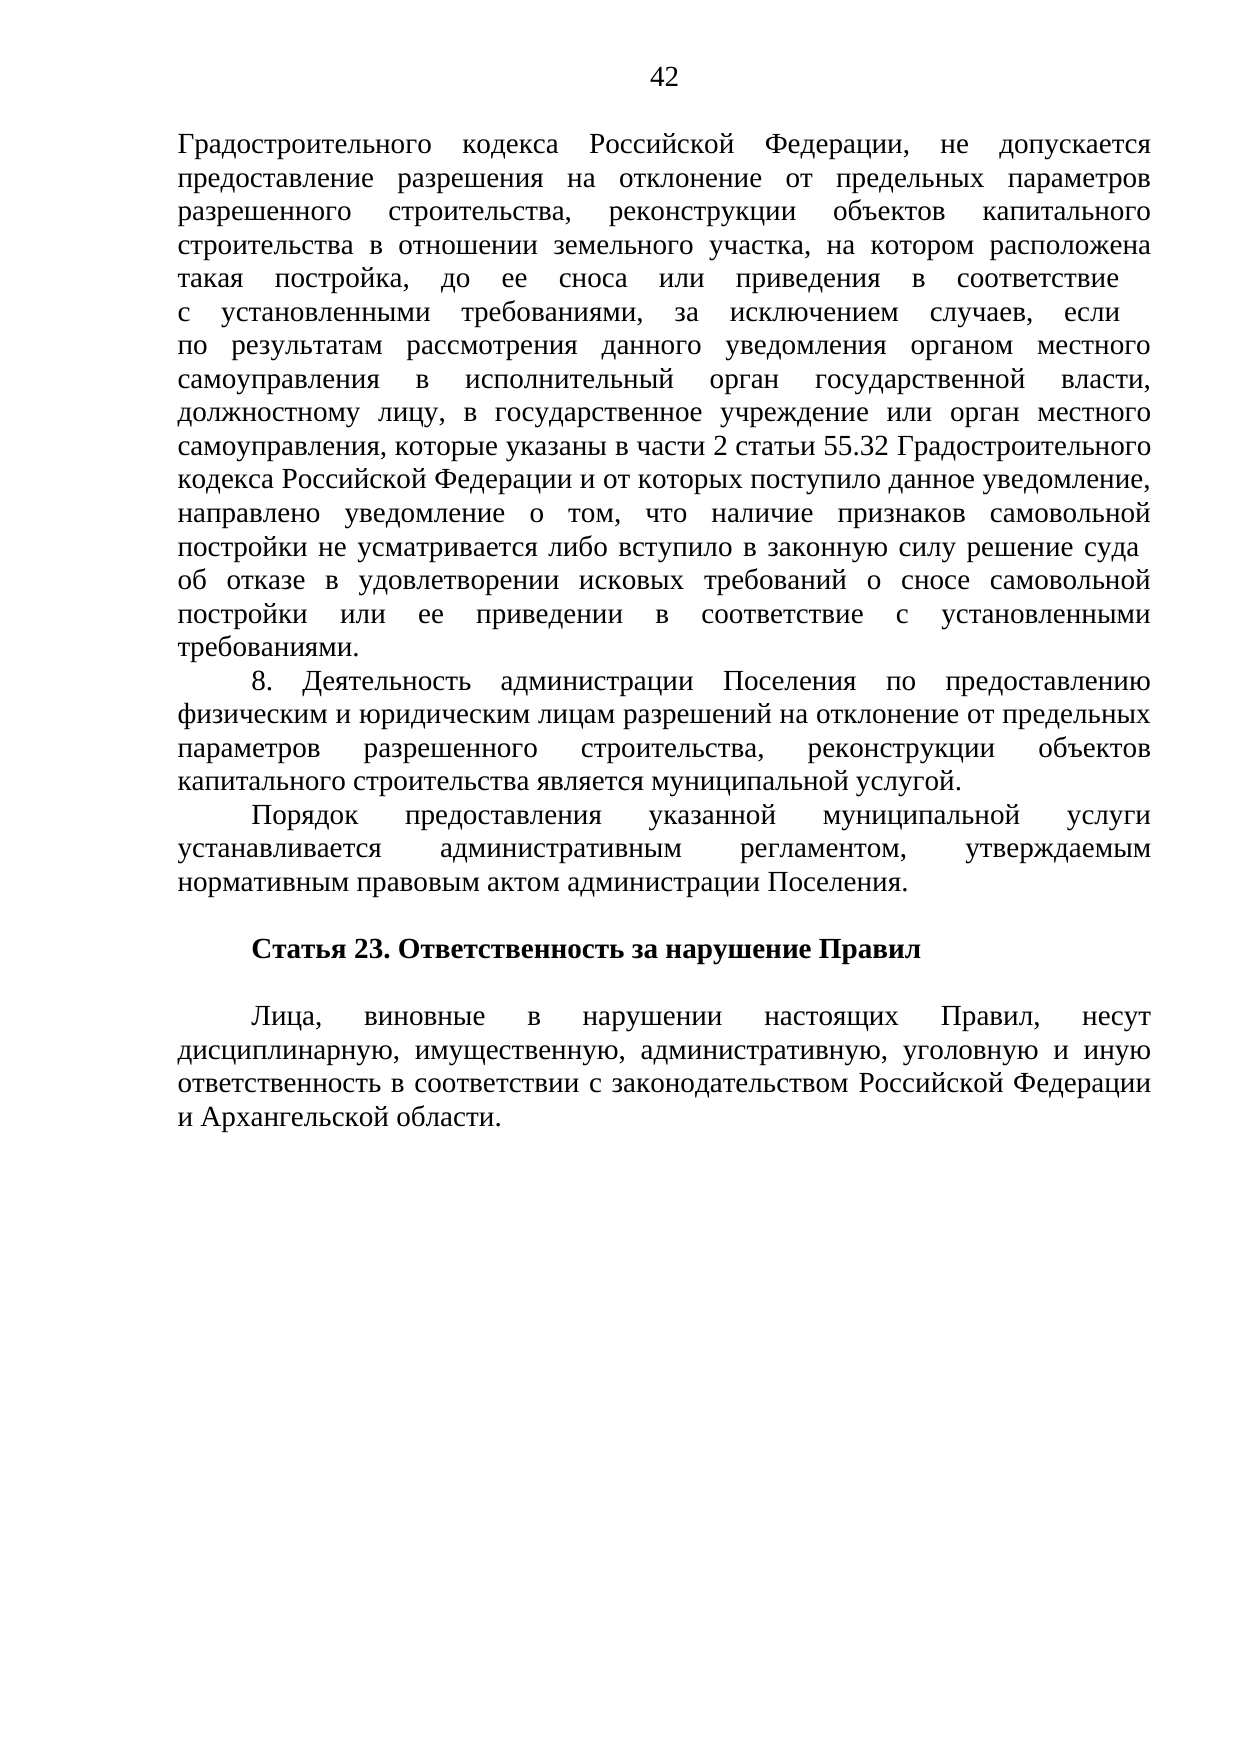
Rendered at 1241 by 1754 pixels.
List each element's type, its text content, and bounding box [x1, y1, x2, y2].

subtitle Статья 23. Ответственность за нарушение Правил [177, 931, 1152, 965]
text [177, 126, 1152, 663]
text Порядок предоставления указанной муниципальной услуги устанавливается административным регламентом, утверждаемым нормативным правовым актом администрации Поселения. [177, 797, 1152, 898]
text Лица, виновные в нарушении настоящих Правил, несут дисциплинарную, имущественную, административную, уголовную и иную ответственность в соответствии с законодательством Российской Федерации и Архангельской области. [177, 998, 1152, 1132]
text 8. Деятельность администрации Поселения по предоставлению физическим и юридическим лицам разрешений на отклонение от предельных параметров разрешенного строительства, реконструкции объектов капитального строительства является муниципальной услугой. [177, 663, 1152, 797]
